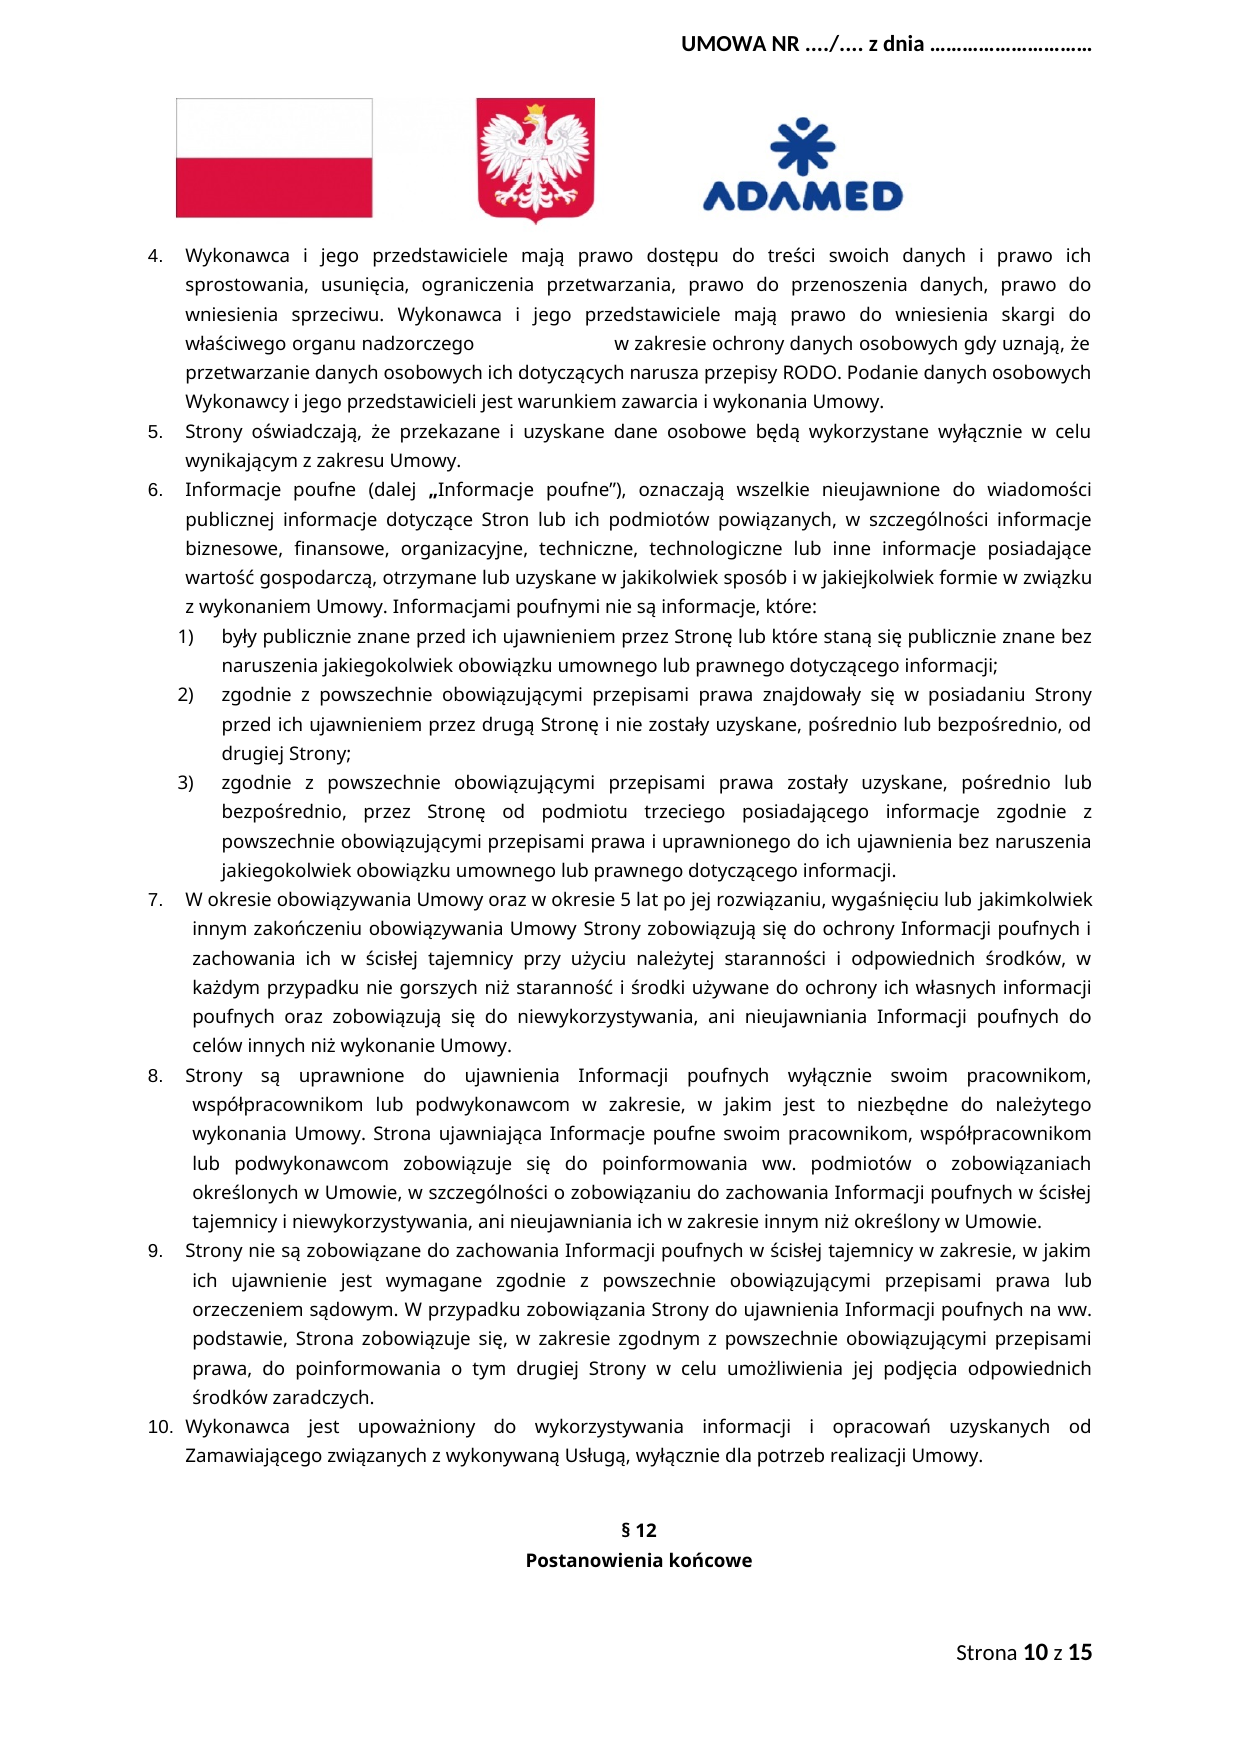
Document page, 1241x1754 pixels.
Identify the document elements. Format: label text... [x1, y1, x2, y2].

list Strony nie są zobowiązane do zachowania Informacji poufnych w ścisłej tajemnicy w zakresie, w jakim ich ujawnienie jest wymagane zgodnie z powszechnie obowiązującymi przepisami prawa lub orzeczeniem sądowym. W przypadku zobowiązania Strony do ujawnienia Informacji poufnych na ww. podstawie, Strona zobowiązuje się, w zakresie zgodnym z powszechnie obowiązującymi przepisami prawa, do poinformowania o tym drugiej Strony w celu umożliwienia jej podjęcia odpowiednich środków zaradczych. [148, 1238, 1093, 1409]
list W okresie obowiązywania Umowy oraz w okresie 5 lat po jej rozwiązaniu, wygaśnięciu lub jakimkolwiek innym zakończeniu obowiązywania Umowy Strony zobowiązują się do ochrony Informacji poufnych i zachowania ich w ścisłej tajemnicy przy użyciu należytej staranności i odpowiednich środków, w każdym przypadku nie gorszych niż staranność i środki używane do ochrony ich własnych informacji poufnych oraz zobowiązują się do niewykorzystywania, ani nieujawniania Informacji poufnych do celów innych niż wykonanie Umowy. [148, 886, 1093, 1058]
list Wykonawca i jego przedstawiciele mają prawo dostępu do treści swoich danych i prawo ich sprostowania, usunięcia, ograniczenia przetwarzania, prawo do przenoszenia danych, prawo do wniesienia sprzeciwu. Wykonawca i jego przedstawiciele mają prawo do wniesienia skargi do właściwego organu nadzorczego w zakresie ochrony danych osobowych gdy uznają, że przetwarzanie danych osobowych ich dotyczących narusza przepisy RODO. Podanie danych osobowych Wykonawcy i jego przedstawicieli jest warunkiem zawarcia i wykonania Umowy. [148, 242, 1093, 414]
list zgodnie z powszechnie obowiązującymi przepisami prawa znajdowały się w posiadaniu Strony przed ich ujawnieniem przez drugą Stronę i nie zostały uzyskane, pośrednio lub bezpośrednio, od drugiej Strony; [177, 682, 1093, 766]
list Strony oświadczają, że przekazane i uzyskane dane osobowe będą wykorzystane wyłącznie w celu wynikającym z zakresu Umowy. [148, 418, 1093, 473]
text Postanowienia końcowe [185, 1547, 1093, 1573]
list Wykonawca jest upoważniony do wykorzystywania informacji i opracowań uzyskanych od Zamawiającego związanych z wykonywaną Usługą, wyłącznie dla potrzeb realizacji Umowy. [148, 1413, 1093, 1468]
picture [147, 85, 932, 243]
list były publicznie znane przed ich ujawnieniem przez Stronę lub które staną się publicznie znane bez naruszenia jakiegokolwiek obowiązku umownego lub prawnego dotyczącego informacji; [177, 623, 1093, 678]
list Informacje poufne (dalej „Informacje poufne”), oznaczają wszelkie nieujawnione do wiadomości publicznej informacje dotyczące Stron lub ich podmiotów powiązanych, w szczególności informacje biznesowe, finansowe, organizacyjne, techniczne, technologiczne lub inne informacje posiadające wartość gospodarczą, otrzymane lub uzyskane w jakikolwiek sposób i w jakiejkolwiek formie w związku z wykonaniem Umowy. Informacjami poufnymi nie są informacje, które: [148, 477, 1093, 619]
text § 12 [185, 1518, 1093, 1543]
list Strony są uprawnione do ujawnienia Informacji poufnych wyłącznie swoim pracownikom, współpracownikom lub podwykonawcom w zakresie, w jakim jest to niezbędne do należytego wykonania Umowy. Strona ujawniająca Informacje poufne swoim pracownikom, współpracownikom lub podwykonawcom zobowiązuje się do poinformowania ww. podmiotów o zobowiązaniach określonych w Umowie, w szczególności o zobowiązaniu do zachowania Informacji poufnych w ścisłej tajemnicy i niewykorzystywania, ani nieujawniania ich w zakresie innym niż określony w Umowie. [148, 1062, 1093, 1234]
list zgodnie z powszechnie obowiązującymi przepisami prawa zostały uzyskane, pośrednio lub bezpośrednio, przez Stronę od podmiotu trzeciego posiadającego informacje zgodnie z powszechnie obowiązującymi przepisami prawa i uprawnionego do ich ujawnienia bez naruszenia jakiegokolwiek obowiązku umownego lub prawnego dotyczącego informacji. [177, 769, 1093, 883]
